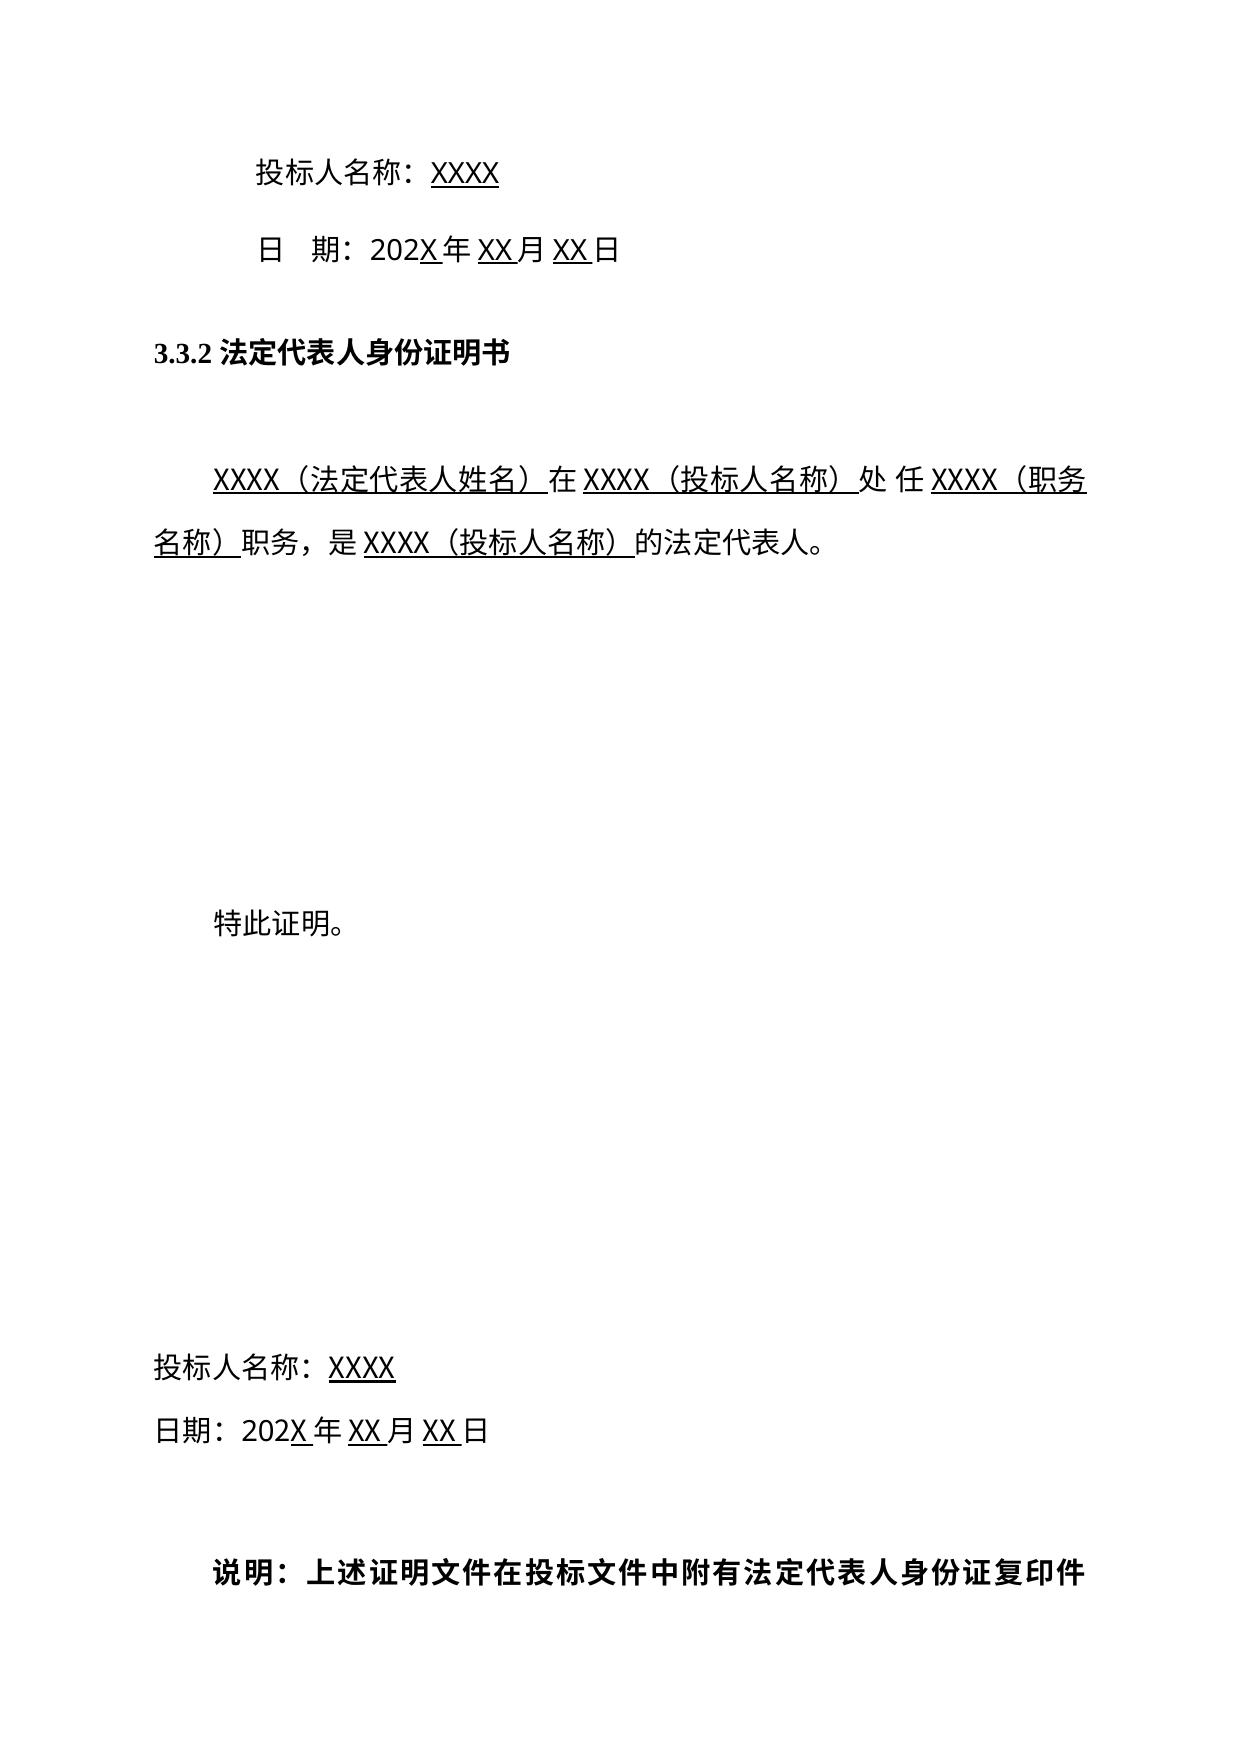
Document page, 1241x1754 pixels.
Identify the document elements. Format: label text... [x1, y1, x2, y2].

text 特此证明。 [153, 900, 1087, 942]
list 法定代表人身份证明书 [153, 329, 1087, 372]
text 日 期：202X年XX月XX日 [183, 226, 1087, 268]
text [153, 1549, 1087, 1592]
text 投标人名称：XXXX [197, 150, 1087, 192]
text 投标人名称：XXXX [153, 1344, 1087, 1387]
text XXXX（法定代表人姓名）在XXXX（投标人名称）处 任XXXX（职务名称）职务，是XXXX（投标人名称）的法定代表人。 [153, 456, 1087, 562]
text 日期：202X年XX月XX日 [153, 1408, 1087, 1450]
